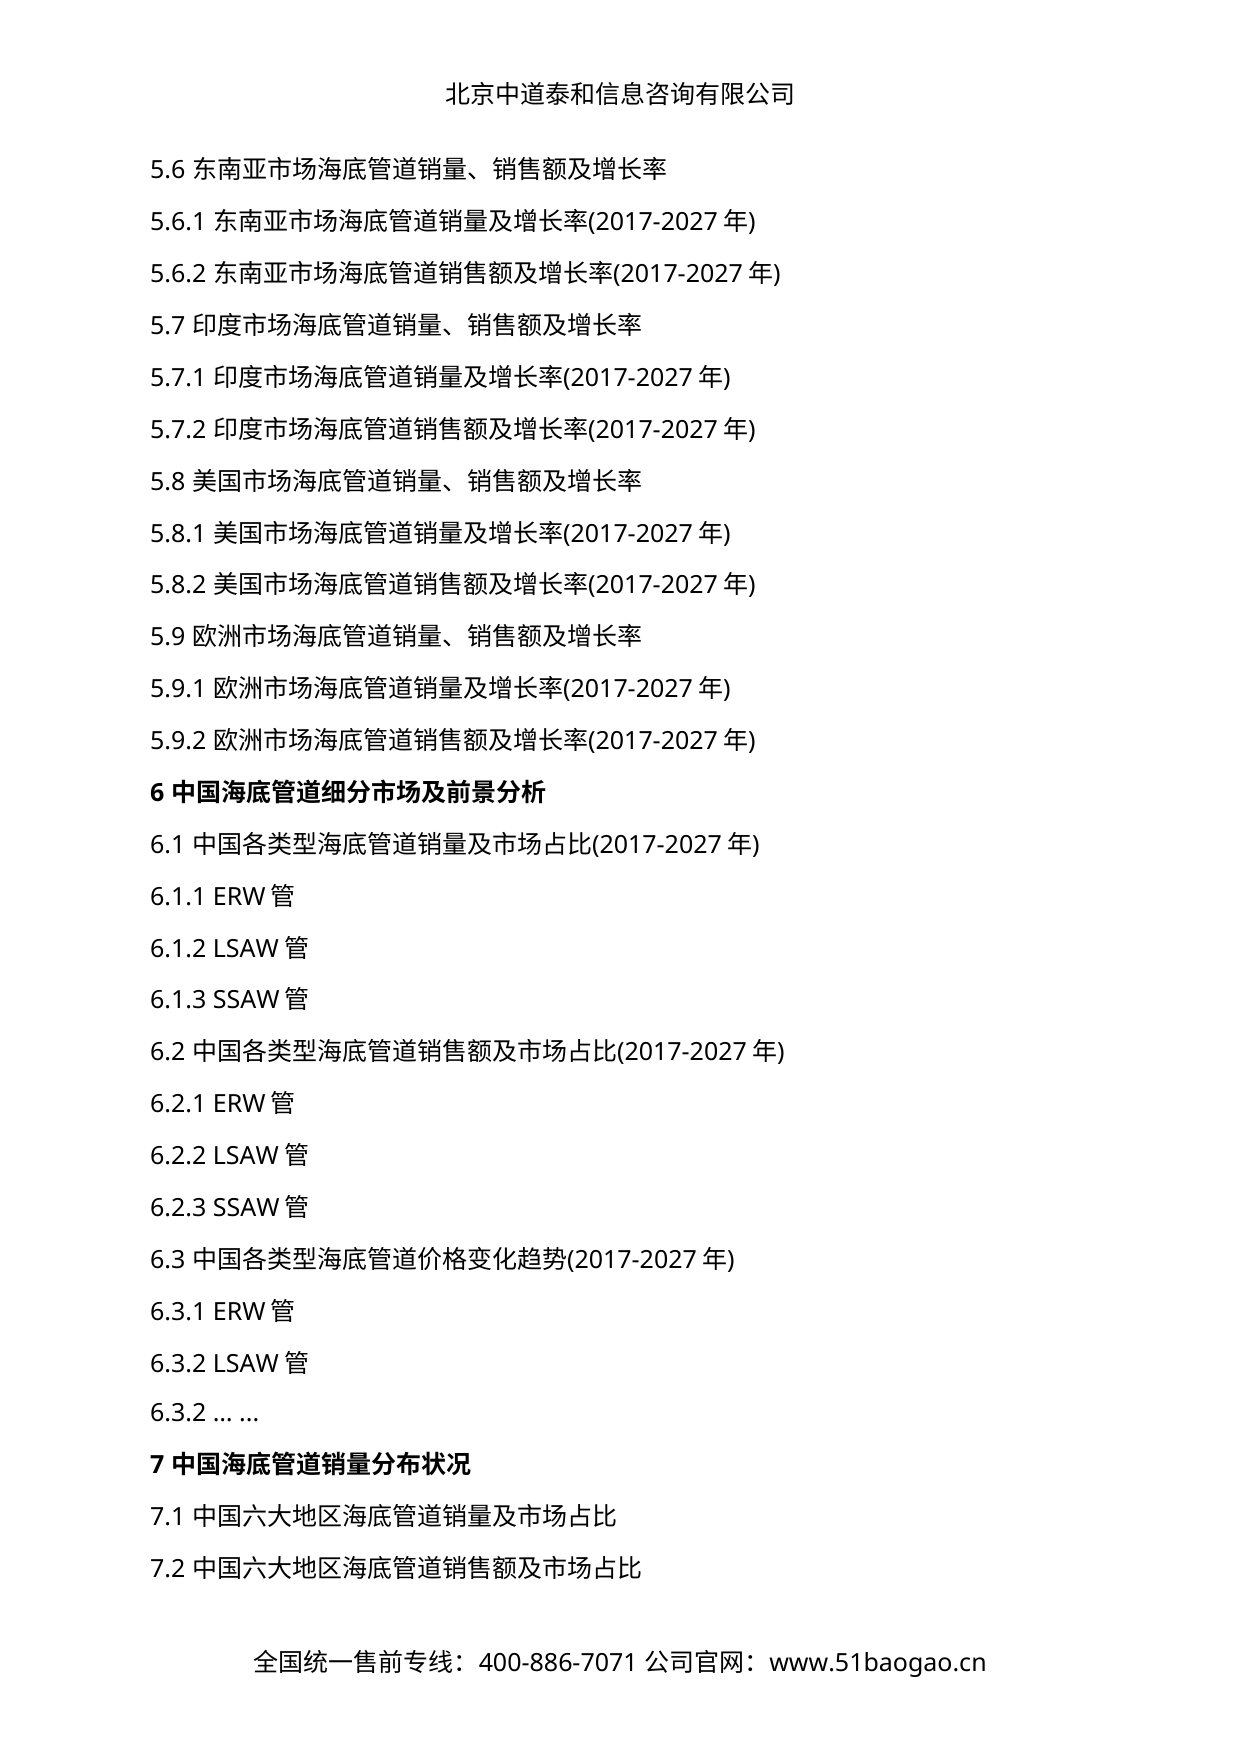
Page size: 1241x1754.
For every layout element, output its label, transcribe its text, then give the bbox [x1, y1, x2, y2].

text 5.8.1 美国市场海底管道销量及增长率(2017-2027年) [150, 513, 1090, 549]
text 6.2.1 ERW管 [150, 1084, 1090, 1120]
text 6.1.1 ERW管 [150, 876, 1090, 912]
text 6.2 中国各类型海底管道销售额及市场占比(2017-2027年) [150, 1032, 1090, 1068]
text 5.6.1 东南亚市场海底管道销量及增长率(2017-2027年) [150, 202, 1090, 238]
text 6.1.2 LSAW管 [150, 928, 1090, 964]
text 5.7.2 印度市场海底管道销售额及增长率(2017-2027年) [150, 409, 1090, 446]
text 7 中国海底管道销量分布状况 [150, 1445, 1090, 1481]
text 5.7.1 印度市场海底管道销量及增长率(2017-2027年) [150, 357, 1090, 394]
text 6.3 中国各类型海底管道价格变化趋势(2017-2027年) [150, 1239, 1090, 1276]
text 5.9 欧洲市场海底管道销量、销售额及增长率 [150, 617, 1090, 653]
text 6.3.2 LSAW管 [150, 1343, 1090, 1379]
text 5.8 美国市场海底管道销量、销售额及增长率 [150, 461, 1090, 497]
text 7.1 中国六大地区海底管道销量及市场占比 [150, 1497, 1090, 1533]
text 6.2.3 SSAW管 [150, 1187, 1090, 1224]
text 5.9.1 欧洲市场海底管道销量及增长率(2017-2027年) [150, 669, 1090, 705]
text 6.3.1 ERW管 [150, 1291, 1090, 1327]
text 6.3.2 … ... [150, 1395, 1090, 1429]
text 6.1.3 SSAW管 [150, 980, 1090, 1016]
text 6.1 中国各类型海底管道销量及市场占比(2017-2027年) [150, 824, 1090, 861]
text 5.6 东南亚市场海底管道销量、销售额及增长率 [150, 150, 1090, 186]
text 6 中国海底管道细分市场及前景分析 [150, 772, 1090, 809]
text 5.6.2 东南亚市场海底管道销售额及增长率(2017-2027年) [150, 254, 1090, 290]
text 7.2 中国六大地区海底管道销售额及市场占比 [150, 1548, 1090, 1585]
text 5.8.2 美国市场海底管道销售额及增长率(2017-2027年) [150, 565, 1090, 601]
text 5.9.2 欧洲市场海底管道销售额及增长率(2017-2027年) [150, 721, 1090, 757]
text 6.2.2 LSAW管 [150, 1136, 1090, 1172]
text 5.7 印度市场海底管道销量、销售额及增长率 [150, 306, 1090, 342]
